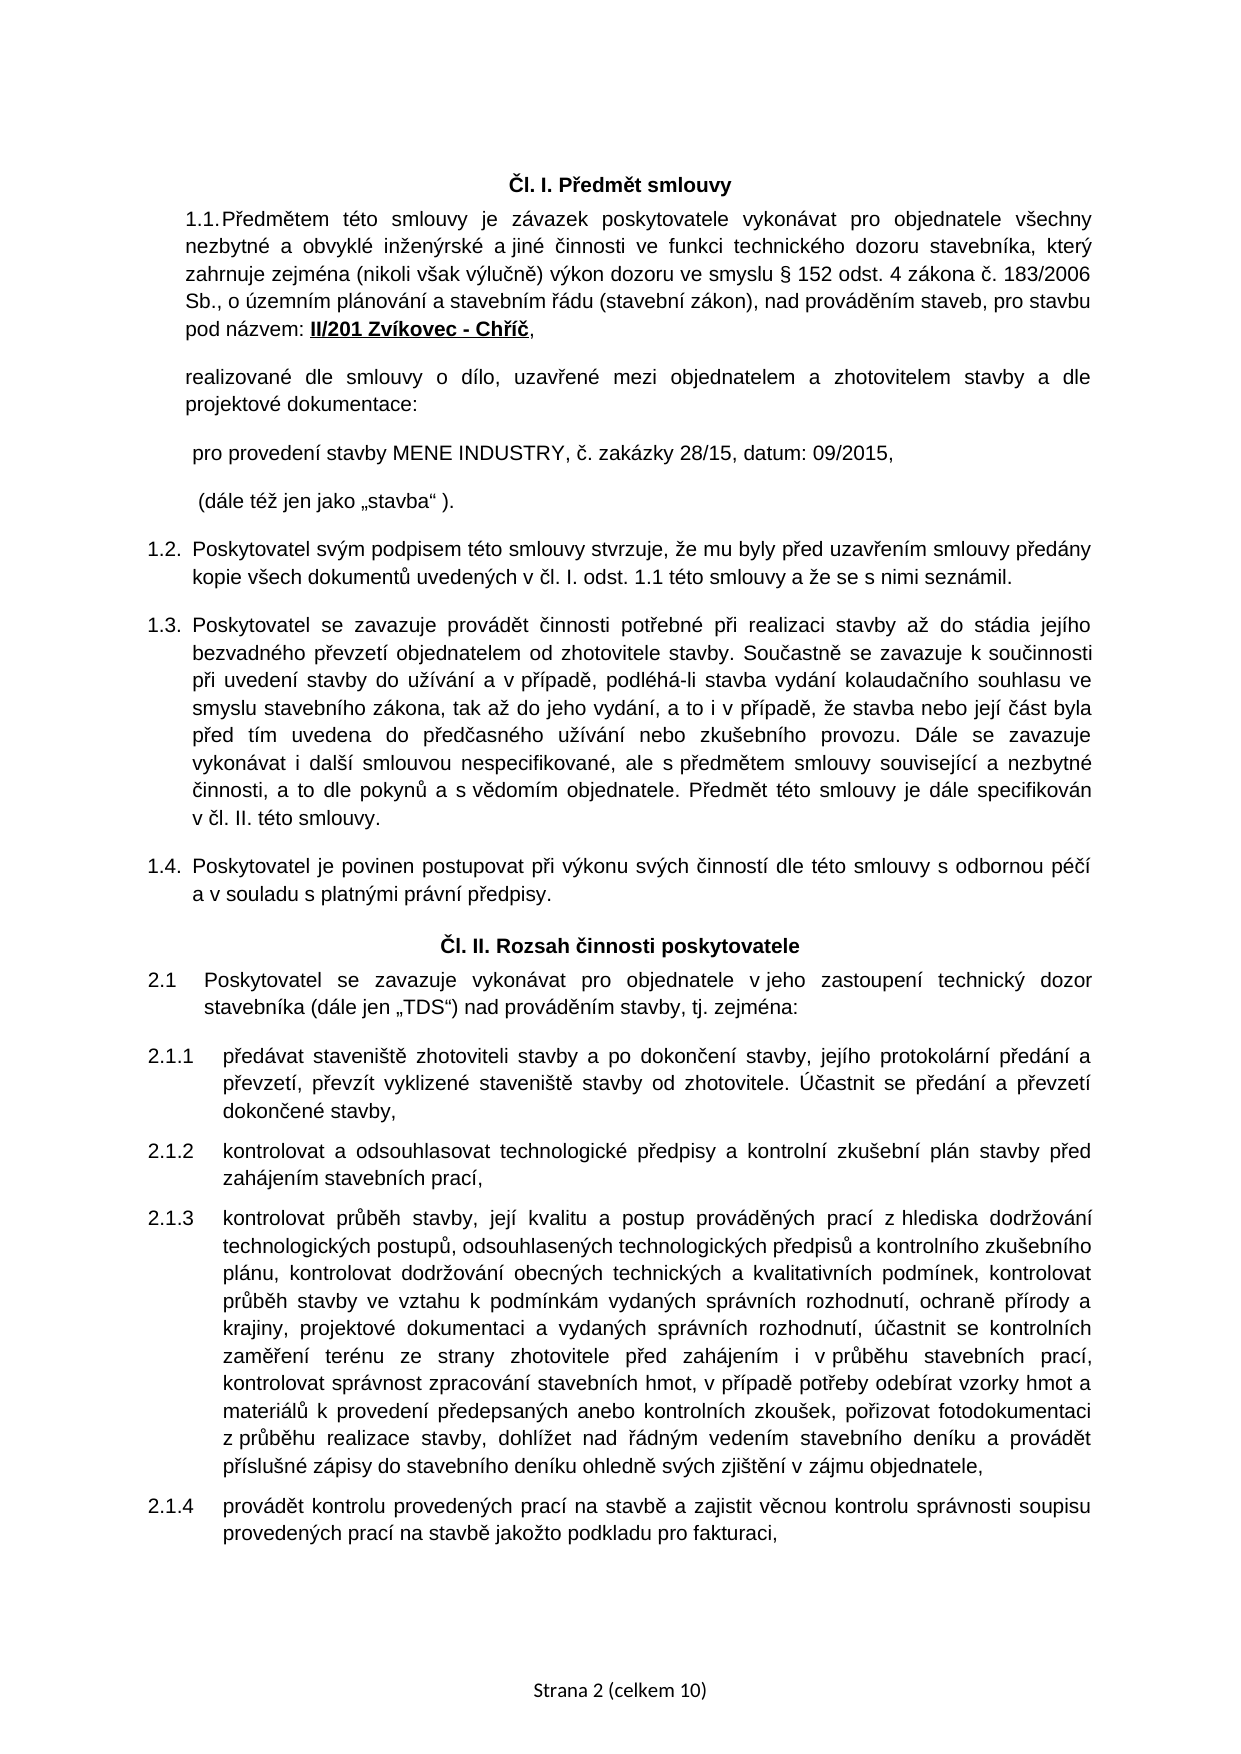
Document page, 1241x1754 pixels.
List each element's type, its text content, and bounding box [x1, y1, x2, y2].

list Poskytovatel se zavazuje vykonávat pro objednatele v jeho zastoupení technický dozor stavebníka (dále jen „TDS“) nad prováděním stavby, tj. zejména: [148, 968, 1092, 1019]
list provádět kontrolu provedených prací na stavbě a zajistit věcnou kontrolu správnosti soupisu provedených prací na stavbě jakožto podkladu pro fakturaci, [148, 1493, 1092, 1545]
list předávat staveniště zhotoviteli stavby a po dokončení stavby, jejího protokolární předání a převzetí, převzít vyklizené staveniště stavby od zhotovitele. Účastnit se předání a převzetí dokončené stavby, [148, 1043, 1092, 1122]
text realizované dle smlouvy o dílo, uzavřené mezi objednatelem a zhotovitelem stavby a dle projektové dokumentace: [185, 365, 1092, 416]
text Čl. II. Rozsah činnosti poskytovatele [148, 934, 1092, 958]
list kontrolovat průběh stavby, její kvalitu a postup prováděných prací z hlediska dodržování technologických postupů, odsouhlasených technologických předpisů a kontrolního zkušebního plánu, kontrolovat dodržování obecných technických a kvalitativních podmínek, kontrolovat průběh stavby ve vztahu k podmínkám vydaných správních rozhodnutí, ochraně přírody a krajiny, projektové dokumentaci a vydaných správních rozhodnutí, účastnit se kontrolních zaměření terénu ze strany zhotovitele před zahájením i v průběhu stavebních prací, kontrolovat správnost zpracování stavebních hmot, v případě potřeby odebírat vzorky hmot a materiálů k provedení předepsaných anebo kontrolních zkoušek, pořizovat fotodokumentaci z průběhu realizace stavby, dohlížet nad řádným vedením stavebního deníku a provádět příslušné zápisy do stavebního deníku ohledně svých zjištění v zájmu objednatele, [148, 1206, 1092, 1477]
text Čl. I. Předmět smlouvy [148, 173, 1092, 197]
text pro provedení stavby MENE INDUSTRY, č. zakázky 28/15, datum: 09/2015, [192, 441, 1092, 464]
list Předmětem této smlouvy je závazek poskytovatele vykonávat pro objednatele všechny nezbytné a obvyklé inženýrské a jiné činnosti ve funkci technického dozoru stavebníka, který zahrnuje zejména (nikoli však výlučně) výkon dozoru ve smyslu § 152 odst. 4 zákona č. 183/2006 Sb., o územním plánování a stavebním řádu (stavební zákon), nad prováděním staveb, pro stavbu pod názvem: II/201 Zvíkovec - Chříč, [185, 206, 1092, 340]
text (dále též jen jako „stavba“ ). [192, 489, 1092, 513]
list Poskytovatel je povinen postupovat při výkonu svých činností dle této smlouvy s odbornou péčí a v souladu s platnými právní předpisy. [147, 854, 1092, 905]
list kontrolovat a odsouhlasovat technologické předpisy a kontrolní zkušební plán stavby před zahájením stavebních prací, [148, 1138, 1092, 1190]
list Poskytovatel se zavazuje provádět činnosti potřebné při realizaci stavby až do stádia jejího bezvadného převzetí objednatelem od zhotovitele stavby. Součastně se zavazuje k součinnosti při uvedení stavby do užívání a v případě, podléhá-li stavba vydání kolaudačního souhlasu ve smyslu stavebního zákona, tak až do jeho vydání, a to i v případě, že stavba nebo její část byla před tím uvedena do předčasného užívání nebo zkušebního provozu. Dále se zavazuje vykonávat i další smlouvou nespecifikované, ale s předmětem smlouvy související a nezbytné činnosti, a to dle pokynů a s vědomím objednatele. Předmět této smlouvy je dále specifikován v čl. II. této smlouvy. [147, 613, 1092, 829]
list Poskytovatel svým podpisem této smlouvy stvrzuje, že mu byly před uzavřením smlouvy předány kopie všech dokumentů uvedených v čl. I. odst. 1.1 této smlouvy a že se s nimi seznámil. [147, 537, 1092, 589]
